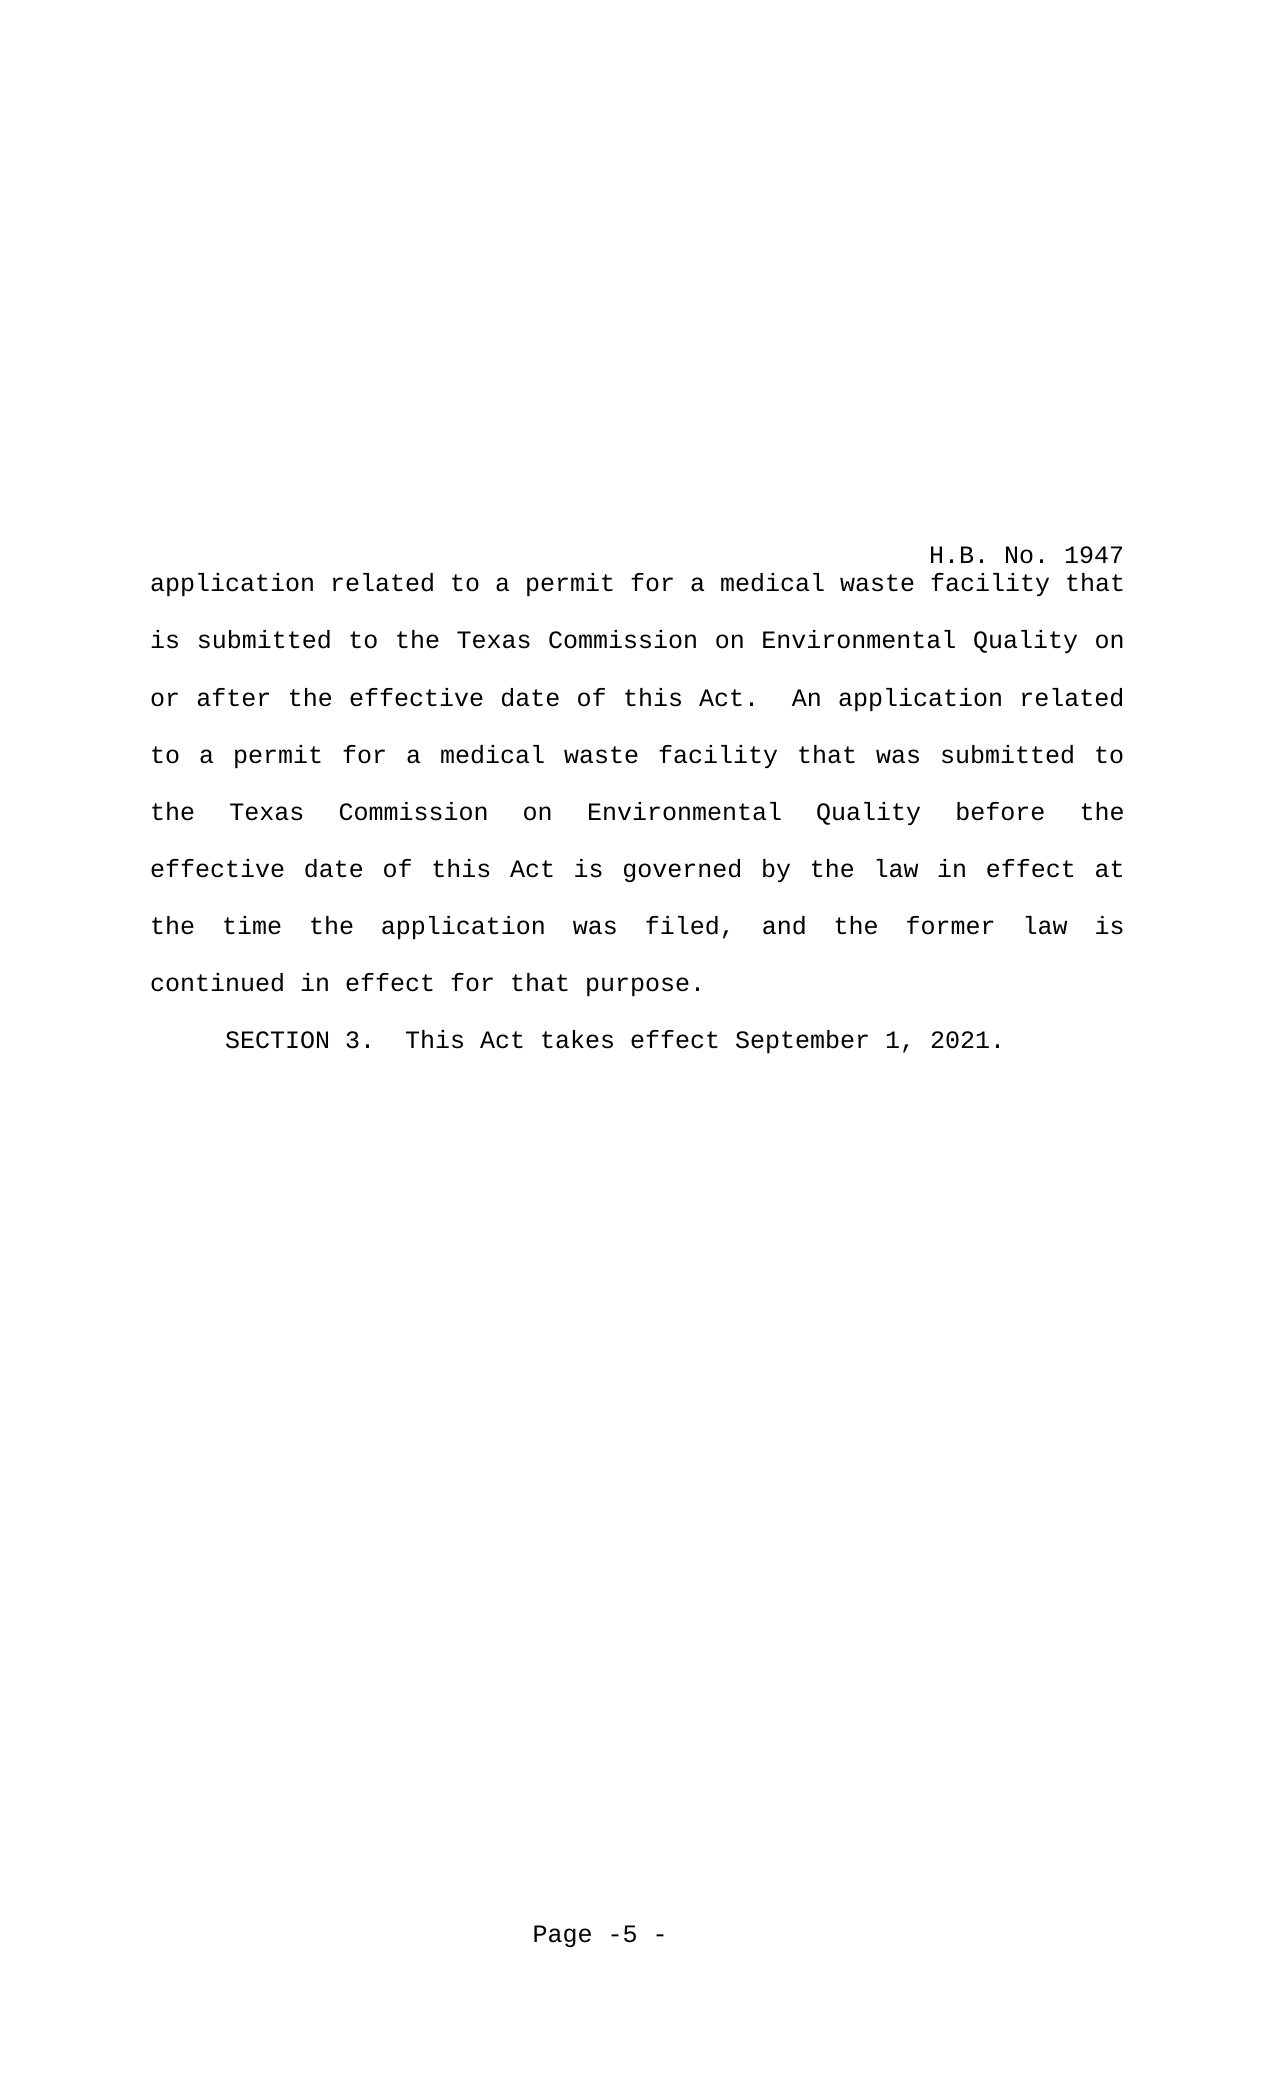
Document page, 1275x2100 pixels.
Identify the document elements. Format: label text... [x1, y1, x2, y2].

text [150, 571, 1125, 999]
text SECTION 3. This Act takes effect September 1, 2021. [150, 1027, 1125, 1056]
